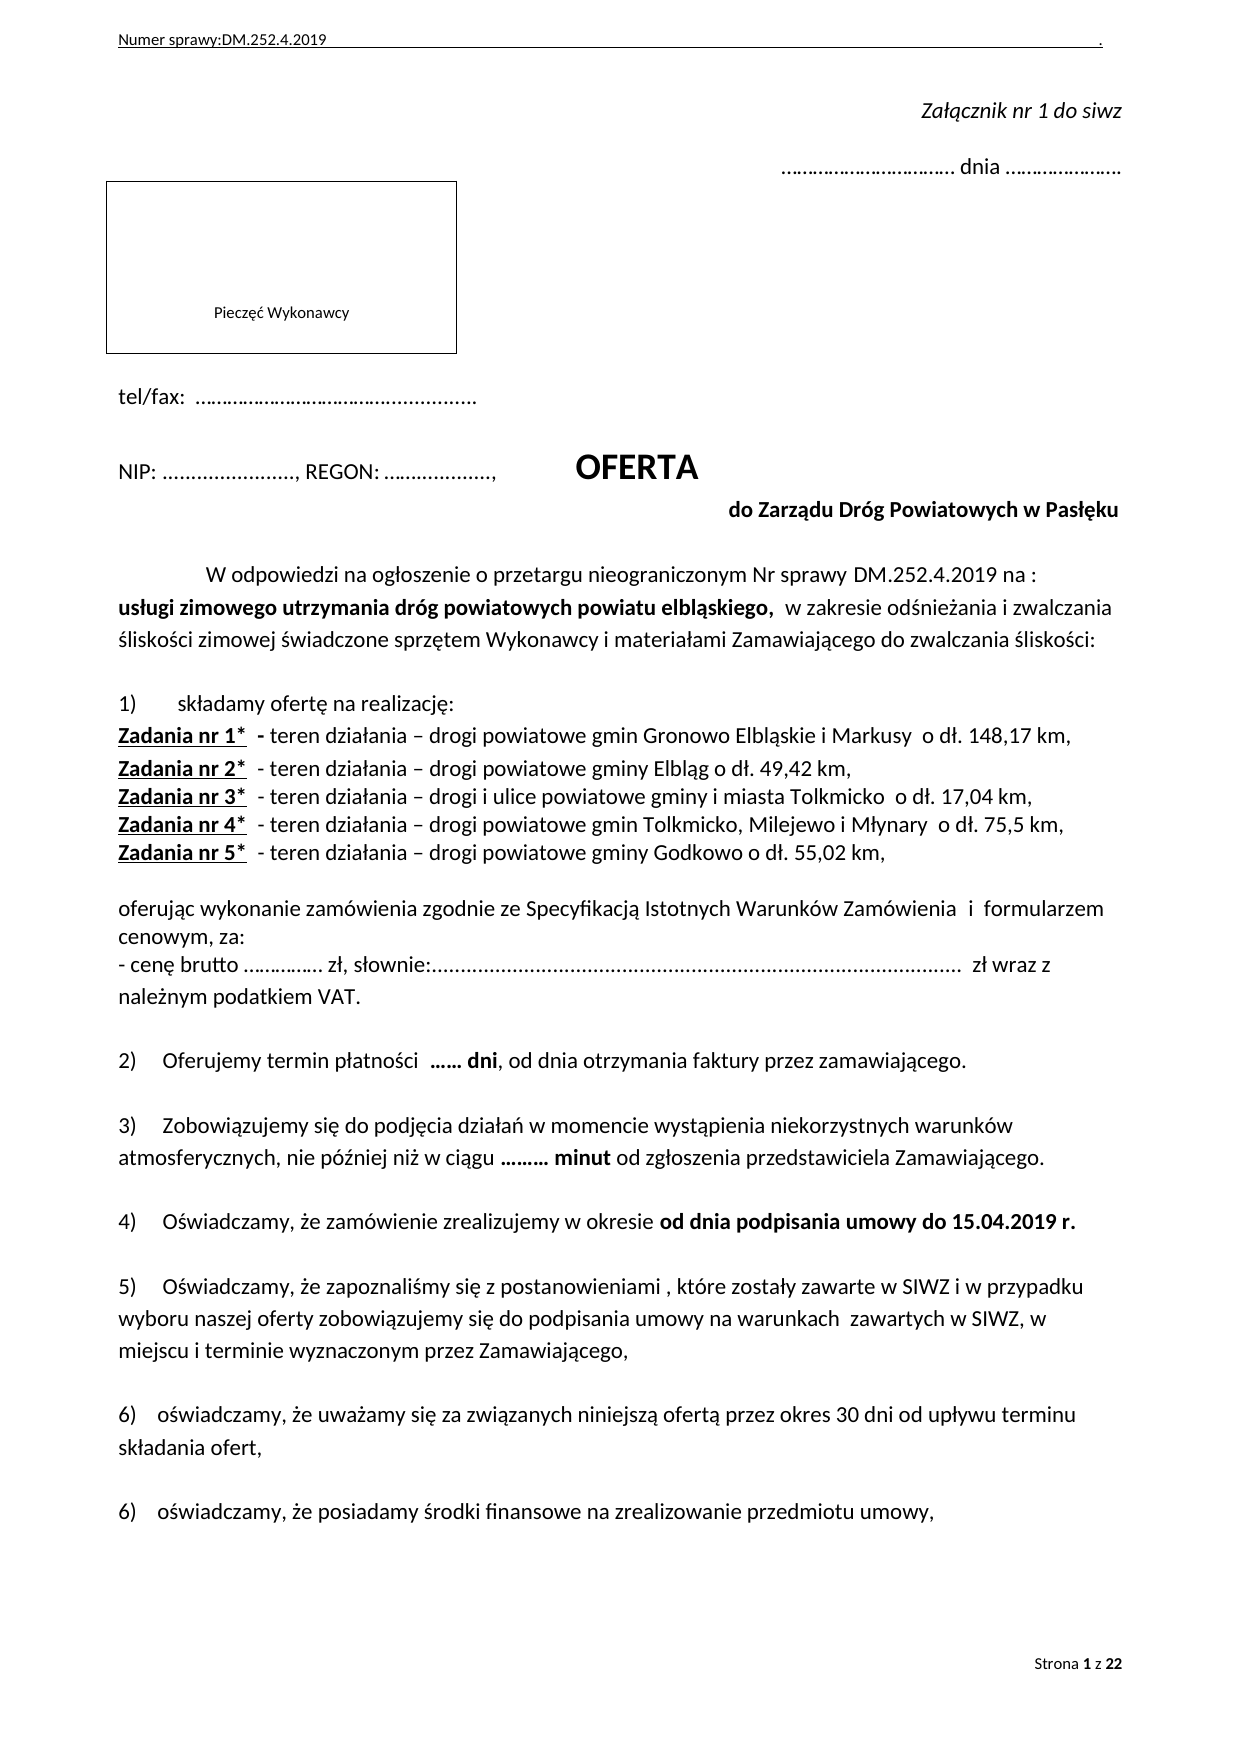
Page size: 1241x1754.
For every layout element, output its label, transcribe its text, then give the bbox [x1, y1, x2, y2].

subtitle tel/fax: ………………………………................ [118, 382, 1122, 411]
text 4) Oświadczamy, że zamówienie zrealizujemy w okresie od dnia podpisania umowy do 15.04.2019 r. [118, 1207, 1122, 1235]
text 5) Oświadczamy, że zapoznaliśmy się z postanowieniami , które zostały zawarte w SIWZ i w przypadku wyboru naszej oferty zobowiązujemy się do podpisania umowy na warunkach zawartych w SIWZ, w miejscu i terminie wyznaczonym przez Zamawiającego, [118, 1272, 1122, 1364]
text 3) Zobowiązujemy się do podjęcia działań w momencie wystąpienia niekorzystnych warunków atmosferycznych, nie później niż w ciągu ……… minut od zgłoszenia przedstawiciela Zamawiającego. [118, 1111, 1122, 1171]
text Załącznik nr 1 do siwz [118, 96, 1122, 124]
text 6) oświadczamy, że posiadamy środki finansowe na zrealizowanie przedmiotu umowy, [118, 1497, 1122, 1525]
text Zadania nr 3* - teren działania – drogi i ulice powiatowe gminy i miasta Tolkmicko o dł. 17,04 km, [118, 782, 1122, 810]
text oferując wykonanie zamówienia zgodnie ze Specyfikacją Istotnych Warunków Zamówienia i formularzem cenowym, za: [118, 894, 1122, 950]
text Zadania nr 5* - teren działania – drogi powiatowe gminy Godkowo o dł. 55,02 km, [118, 838, 1122, 866]
text Zadania nr 1* - teren działania – drogi powiatowe gmin Gronowo Elbląskie i Markusy o dł. 148,17 km, [118, 722, 1122, 749]
text Zadania nr 2* - teren działania – drogi powiatowe gminy Elbląg o dł. 49,42 km, [118, 754, 1122, 782]
table_header Pieczęć Wykonawcy [107, 182, 456, 353]
text W odpowiedzi na ogłoszenie o przetargu nieograniczonym Nr sprawy DM.252.4.2019 na : [118, 561, 1122, 589]
text usługi zimowego utrzymania dróg powiatowych powiatu elbląskiego, w zakresie odśnieżania i zwalczania śliskości zimowej świadczone sprzętem Wykonawcy i materiałami Zamawiającego do zwalczania śliskości: [118, 593, 1122, 653]
text do Zarządu Dróg Powiatowych w Pasłęku [118, 495, 1122, 523]
text 6) oświadczamy, że uważamy się za związanych niniejszą ofertą przez okres 30 dni od upływu terminu składania ofert, [118, 1401, 1122, 1461]
text - cenę brutto …………… zł, słownie:............................................................................................ zł wraz z należnym podatkiem VAT. [118, 950, 1122, 1010]
text Zadania nr 4* - teren działania – drogi powiatowe gmin Tolkmicko, Milejewo i Młynary o dł. 75,5 km, [118, 810, 1122, 838]
list składamy ofertę na realizację: [118, 689, 1122, 717]
text NIP: ......................., REGON:……............., OFERTA [118, 443, 1122, 488]
text 2) Oferujemy termin płatności …… dni, od dnia otrzymania faktury przez zamawiającego. [118, 1046, 1122, 1074]
text …………………………… dnia …………………. [118, 152, 1122, 181]
